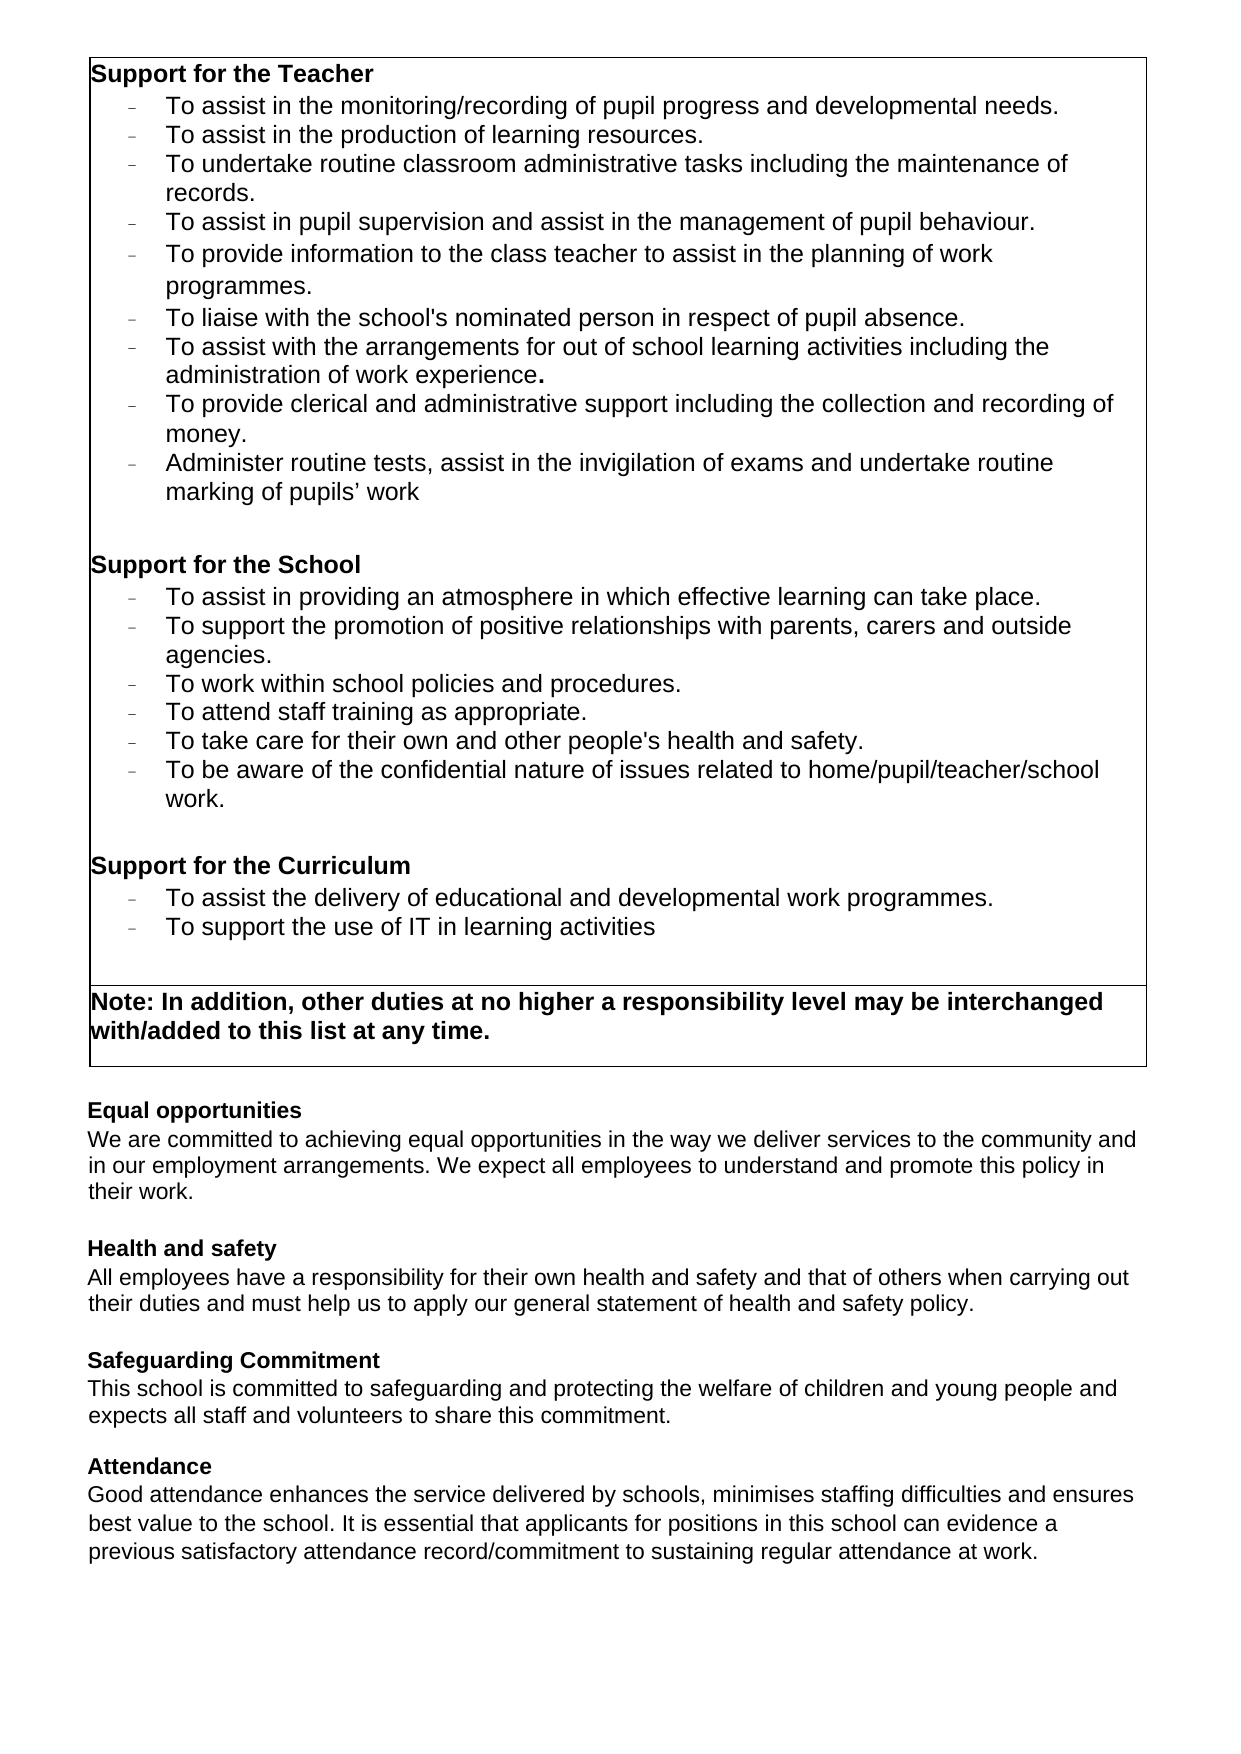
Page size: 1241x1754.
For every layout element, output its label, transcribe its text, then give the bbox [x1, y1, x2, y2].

table_cell Note: In addition, other duties at no higher a responsibility level may be interchanged with/added to this list at any time. [91, 986, 1146, 1066]
picture [128, 214, 144, 231]
picture [128, 245, 144, 263]
table_cell Support for the Teacher To assist in the monitoring/recording of pupil progress and developmental needs. To assist in the production of learning resources. To undertake routine classroom administrative tasks including the maintenance of records. To assist in pupil supervision and assist in the management of pupil behaviour. To provide information to the class teacher to assist in the planning of work programmes. To liaise with the school's nominated person in respect of pupil absence. To assist with the arrangements for out of school learning activities including the administration of work experience. To provide clerical and administrative support including the collection and recording of money. Administer routine tests, assist in the invigilation of exams and undertake routine marking of pupils’ work Support for the School To assist in providing an atmosphere in which effective learning can take place. To support the promotion of positive relationships with parents, carers and outside agencies. To work within school policies and procedures. To attend staff training as appropriate. To take care for their own and other people's health and safety. To be aware of the confidential nature of issues related to home/pupil/teacher/school work. Support for the Curriculum To assist the delivery of educational and developmental work programmes. To support the use of IT in learning activities [91, 58, 1146, 985]
text This school is committed to safeguarding and protecting the welfare of children and young people and expects all staff and volunteers to share this commitment. [87, 1375, 1137, 1428]
picture [128, 454, 144, 472]
picture [128, 98, 144, 115]
picture [128, 588, 144, 606]
picture [128, 309, 144, 327]
picture [128, 155, 144, 172]
picture [128, 675, 144, 692]
picture [128, 761, 144, 779]
picture [128, 617, 144, 635]
picture [128, 704, 144, 721]
picture [128, 889, 144, 907]
subtitle Health and safety [87, 1235, 1137, 1262]
text All employees have a responsibility for their own health and safety and that of others when carrying out their duties and must help us to apply our general statement of health and safety policy. [87, 1264, 1137, 1316]
picture [128, 126, 144, 144]
text We are committed to achieving equal opportunities in the way we deliver services to the community and in our employment arrangements. We expect all employees to understand and promote this policy in their work. [87, 1126, 1137, 1205]
picture [128, 396, 144, 413]
picture [128, 918, 144, 936]
picture [128, 338, 144, 355]
picture [128, 733, 144, 750]
subtitle Good attendance enhances the service delivered by schools, minimises staffing difficulties and ensures best value to the school. It is essential that applicants for positions in this school can evidence a previous satisfactory attendance record/commitment to sustaining regular attendance at work. [87, 1481, 1137, 1564]
subtitle Attendance [87, 1453, 1137, 1479]
subtitle Safeguarding Commitment [87, 1347, 1137, 1373]
subtitle Equal opportunities [87, 1097, 1137, 1123]
